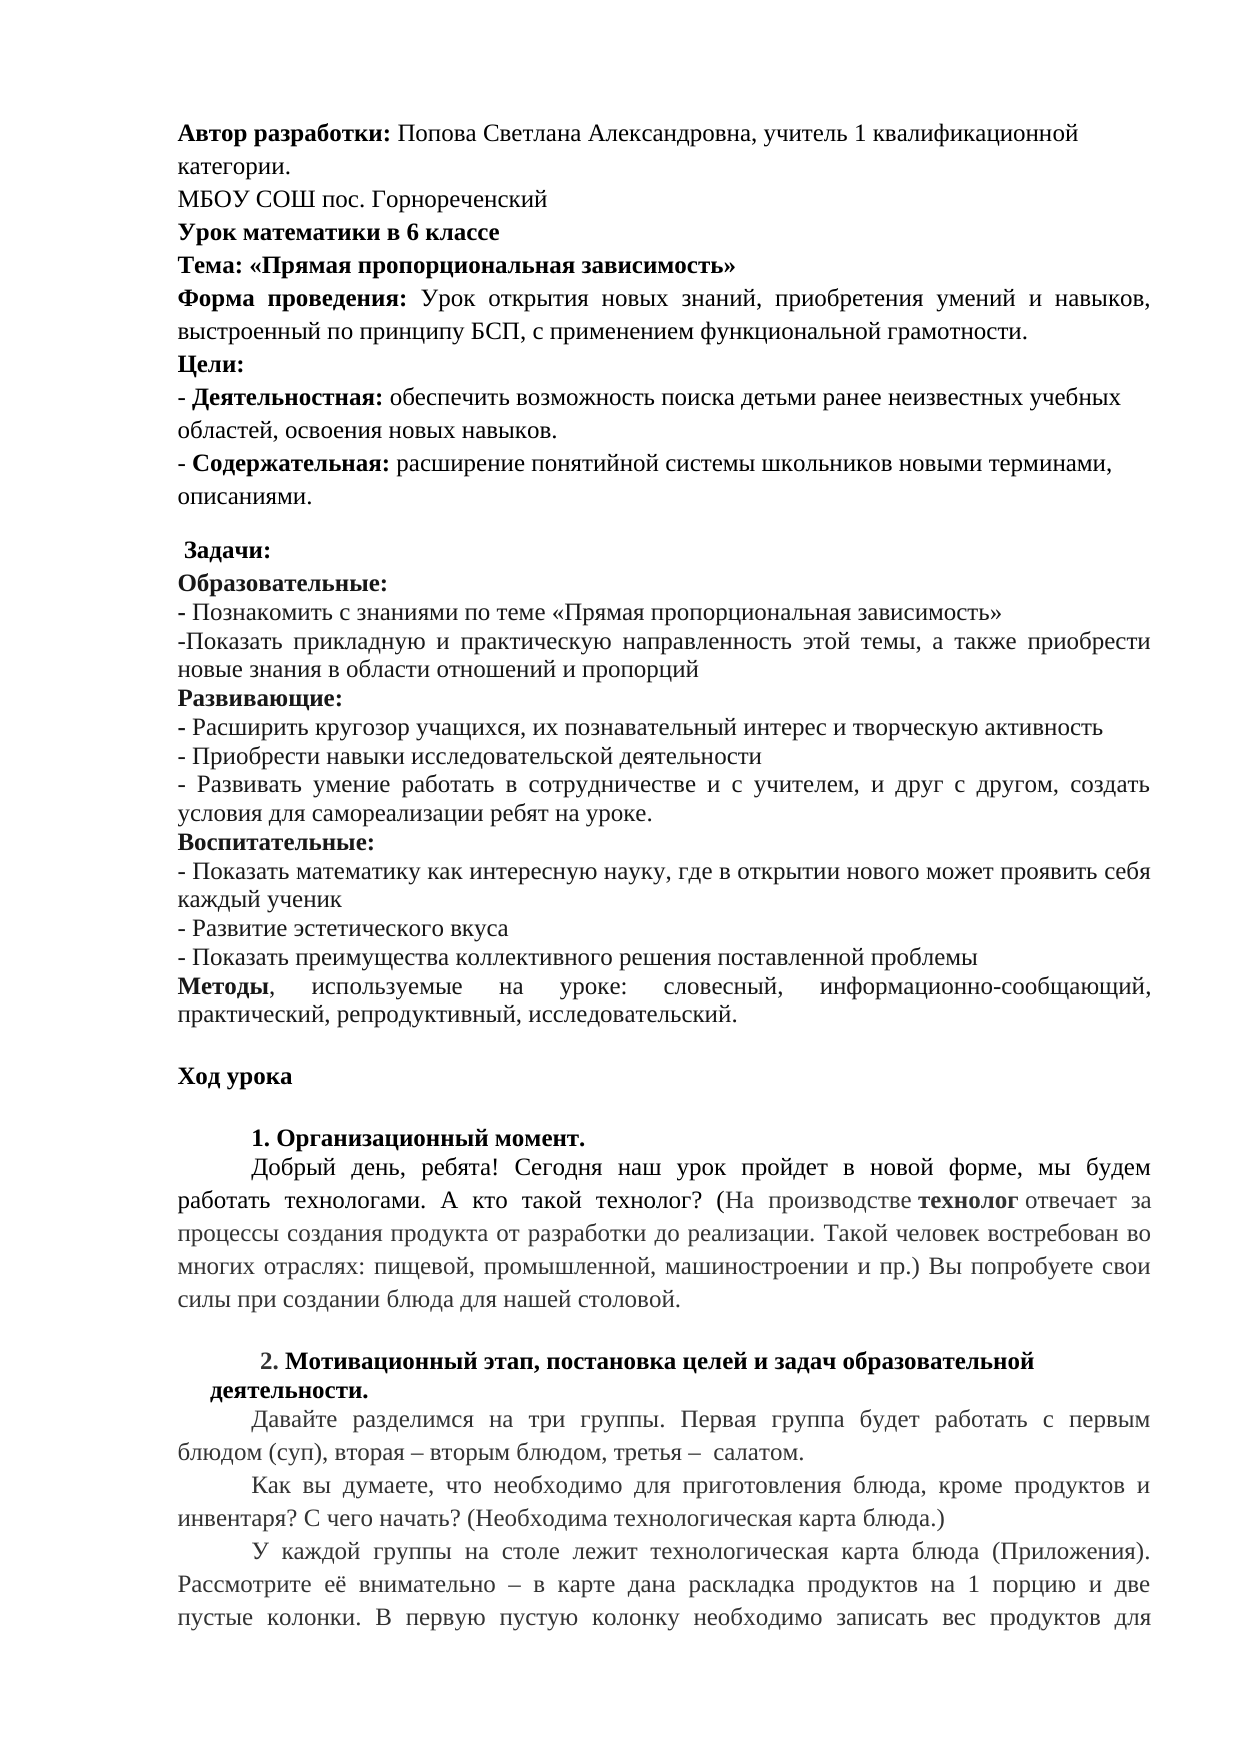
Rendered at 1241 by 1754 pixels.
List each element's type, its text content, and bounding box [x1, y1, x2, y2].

text Задачи: [177, 535, 1152, 564]
text Развивающие: [177, 683, 1152, 712]
text - Познакомить с знаниями по теме «Прямая пропорциональная зависимость» [177, 597, 1152, 626]
text Тема: «Прямая пропорциональная зависимость» [177, 250, 1152, 279]
text Форма проведения: Урок открытия новых знаний, приобретения умений и навыков, выстроенный по принципу БСП, с применением функциональной грамотности. [177, 283, 1152, 345]
text Цели: [177, 349, 1152, 378]
text МБОУ СОШ пос. Горнореченский [177, 184, 1152, 213]
text Воспитательные: [177, 827, 1152, 856]
text Добрый день, ребята! Сегодня наш урок пройдет в новой форме, мы будем работать технологами. А кто такой технолог? (На производстве технолог отвечает за процессы создания продукта от разработки до реализации. Такой человек востребован во многих отраслях: пищевой, промышленной, машиностроении и пр.) Вы попробуете свои силы при создании блюда для нашей столовой. [177, 1280, 1152, 1313]
text Ход урока [177, 1061, 1152, 1090]
text - Показать математику как интересную науку, где в открытии нового может проявить себя каждый ученик [177, 856, 1152, 913]
text Как вы думаете, что необходимо для приготовления блюда, кроме продуктов и инвентаря? С чего начать? (Необходима технологическая карта блюда.) [177, 1470, 1152, 1532]
text Добрый день, ребята! Сегодня наш урок пройдет в новой форме, мы будем работать технологами. А кто такой технолог? (На производстве технолог отвечает за процессы создания продукта от разработки до реализации. Такой человек востребован во многих отраслях: пищевой, промышленной, машиностроении и пр.) Вы попробуете свои силы при создании блюда для нашей столовой. [177, 1152, 1152, 1218]
text Урок математики в 6 классе [177, 217, 1152, 246]
text - Деятельностная: обеспечить возможность поиска детьми ранее неизвестных учебных областей, освоения новых навыков. - Содержательная: расширение понятийной системы школьников новыми терминами, описаниями. [177, 382, 1152, 510]
text - Развивать умение работать в сотрудничестве и с учителем, и друг с другом, создать условия для самореализации ребят на уроке. [177, 769, 1152, 827]
text - Приобрести навыки исследовательской деятельности [177, 741, 1152, 769]
text Образовательные: [177, 568, 1152, 597]
text 1. Организационный момент. [251, 1123, 1152, 1152]
text 2. Мотивационный этап, постановка целей и задач образовательной деятельности. [210, 1346, 1152, 1404]
text - Развитие эстетического вкуса [177, 913, 1152, 942]
text Автор разработки: Попова Светлана Александровна, учитель 1 квалификационной категории. [177, 118, 1152, 180]
text - Показать преимущества коллективного решения поставленной проблемы [177, 942, 1152, 971]
text - Расширить кругозор учащихся, их познавательный интерес и творческую активность [177, 712, 1152, 741]
text Давайте разделимся на три группы. Первая группа будет работать с первым блюдом (суп), вторая – вторым блюдом, третья – салатом. [177, 1404, 1152, 1466]
text Методы, используемые на уроке: словесный, информационно-сообщающий, практический, репродуктивный, исследовательский. [177, 971, 1152, 1028]
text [177, 1536, 1152, 1569]
text -Показать прикладную и практическую направленность этой темы, а также приобрести новые знания в области отношений и пропорций [177, 626, 1152, 683]
